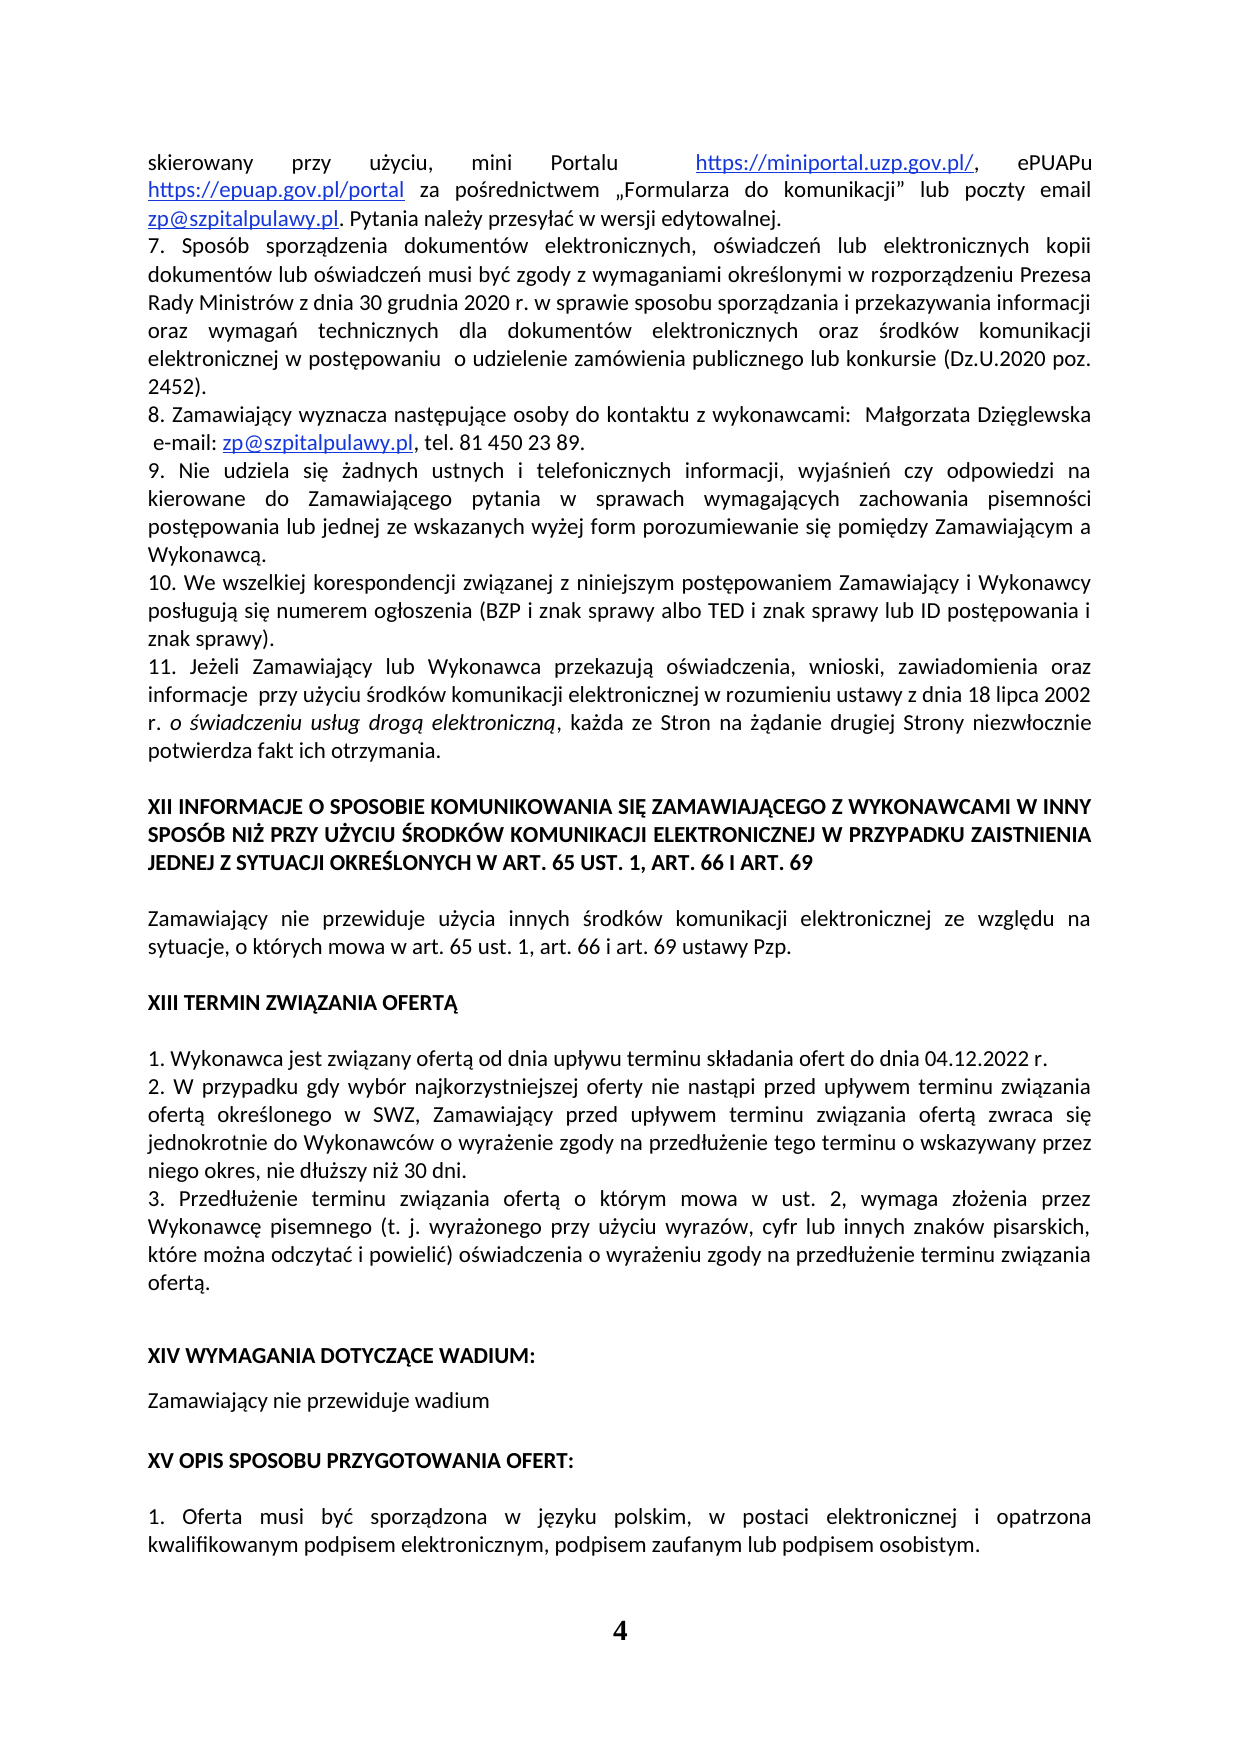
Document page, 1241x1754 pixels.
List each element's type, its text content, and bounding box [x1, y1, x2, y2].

text skierowany przy użyciu, mini Portalu https://miniportal.uzp.gov.pl/, ePUAPu https://epuap.gov.pl/portal za pośrednictwem „Formularza do komunikacji” lub poczty email zp@szpitalpulawy.pl. Pytania należy przesyłać w wersji edytowalnej. [148, 148, 1093, 232]
text 3. Przedłużenie terminu związania ofertą o którym mowa w ust. 2, wymaga złożenia przez Wykonawcę pisemnego (t. j. wyrażonego przy użyciu wyrazów, cyfr lub innych znaków pisarskich, które można odczytać i powielić) oświadczenia o wyrażeniu zgody na przedłużenie terminu związania ofertą. [148, 1184, 1093, 1296]
text 1. Oferta musi być sporządzona w języku polskim, w postaci elektronicznej i opatrzona kwalifikowanym podpisem elektronicznym, podpisem zaufanym lub podpisem osobistym. [148, 1502, 1093, 1558]
text XIII TERMIN ZWIĄZANIA OFERTĄ [148, 988, 1093, 1016]
text XII INFORMACJE O SPOSOBIE KOMUNIKOWANIA SIĘ ZAMAWIAJĄCEGO Z WYKONAWCAMI W INNY SPOSÓB NIŻ PRZY UŻYCIU ŚRODKÓW KOMUNIKACJI ELEKTRONICZNEJ W PRZYPADKU ZAISTNIENIA JEDNEJ Z SYTUACJI OKREŚLONYCH W ART. 65 UST. 1, ART. 66 I ART. 69 [148, 792, 1093, 876]
text 7. Sposób sporządzenia dokumentów elektronicznych, oświadczeń lub elektronicznych kopii dokumentów lub oświadczeń musi być zgody z wymaganiami określonymi w rozporządzeniu Prezesa Rady Ministrów z dnia 30 grudnia 2020 r. w sprawie sposobu sporządzania i przekazywania informacji oraz wymagań technicznych dla dokumentów elektronicznych oraz środków komunikacji elektronicznej w postępowaniu o udzielenie zamówienia publicznego lub konkursie (Dz.U.2020 poz. 2452). [148, 232, 1093, 400]
text Zamawiający nie przewiduje wadium [148, 1386, 1093, 1414]
text 8. Zamawiający wyznacza następujące osoby do kontaktu z wykonawcami: Małgorzata Dzięglewska e-mail: zp@szpitalpulawy.pl, tel. 81 450 23 89. [148, 400, 1093, 456]
text 1. Wykonawca jest związany ofertą od dnia upływu terminu składania ofert do dnia 04.12.2022 r. [148, 1044, 1093, 1072]
text 2. W przypadku gdy wybór najkorzystniejszej oferty nie nastąpi przed upływem terminu związania ofertą określonego w SWZ, Zamawiający przed upływem terminu związania ofertą zwraca się jednokrotnie do Wykonawców o wyrażenie zgody na przedłużenie tego terminu o wskazywany przez niego okres, nie dłuższy niż 30 dni. [148, 1072, 1093, 1184]
text XV OPIS SPOSOBU PRZYGOTOWANIA OFERT: [148, 1446, 1093, 1474]
text 10. We wszelkiej korespondencji związanej z niniejszym postępowaniem Zamawiający i Wykonawcy posługują się numerem ogłoszenia (BZP i znak sprawy albo TED i znak sprawy lub ID postępowania i znak sprawy). [148, 568, 1093, 652]
text 9. Nie udziela się żadnych ustnych i telefonicznych informacji, wyjaśnień czy odpowiedzi na kierowane do Zamawiającego pytania w sprawach wymagających zachowania pisemności postępowania lub jednej ze wskazanych wyżej form porozumiewanie się pomiędzy Zamawiającym a Wykonawcą. [148, 456, 1093, 568]
text 11. Jeżeli Zamawiający lub Wykonawca przekazują oświadczenia, wnioski, zawiadomienia oraz informacje przy użyciu środków komunikacji elektronicznej w rozumieniu ustawy z dnia 18 lipca 2002 r. o świadczeniu usług drogą elektroniczną, każda ze Stron na żądanie drugiej Strony niezwłocznie potwierdza fakt ich otrzymania. [148, 652, 1093, 764]
text XIV WYMAGANIA DOTYCZĄCE WADIUM: [148, 1341, 1093, 1369]
list Zamawiający nie przewiduje użycia innych środków komunikacji elektronicznej ze względu na sytuacje, o których mowa w art. 65 ust. 1, art. 66 i art. 69 ustawy Pzp. [148, 904, 1093, 960]
